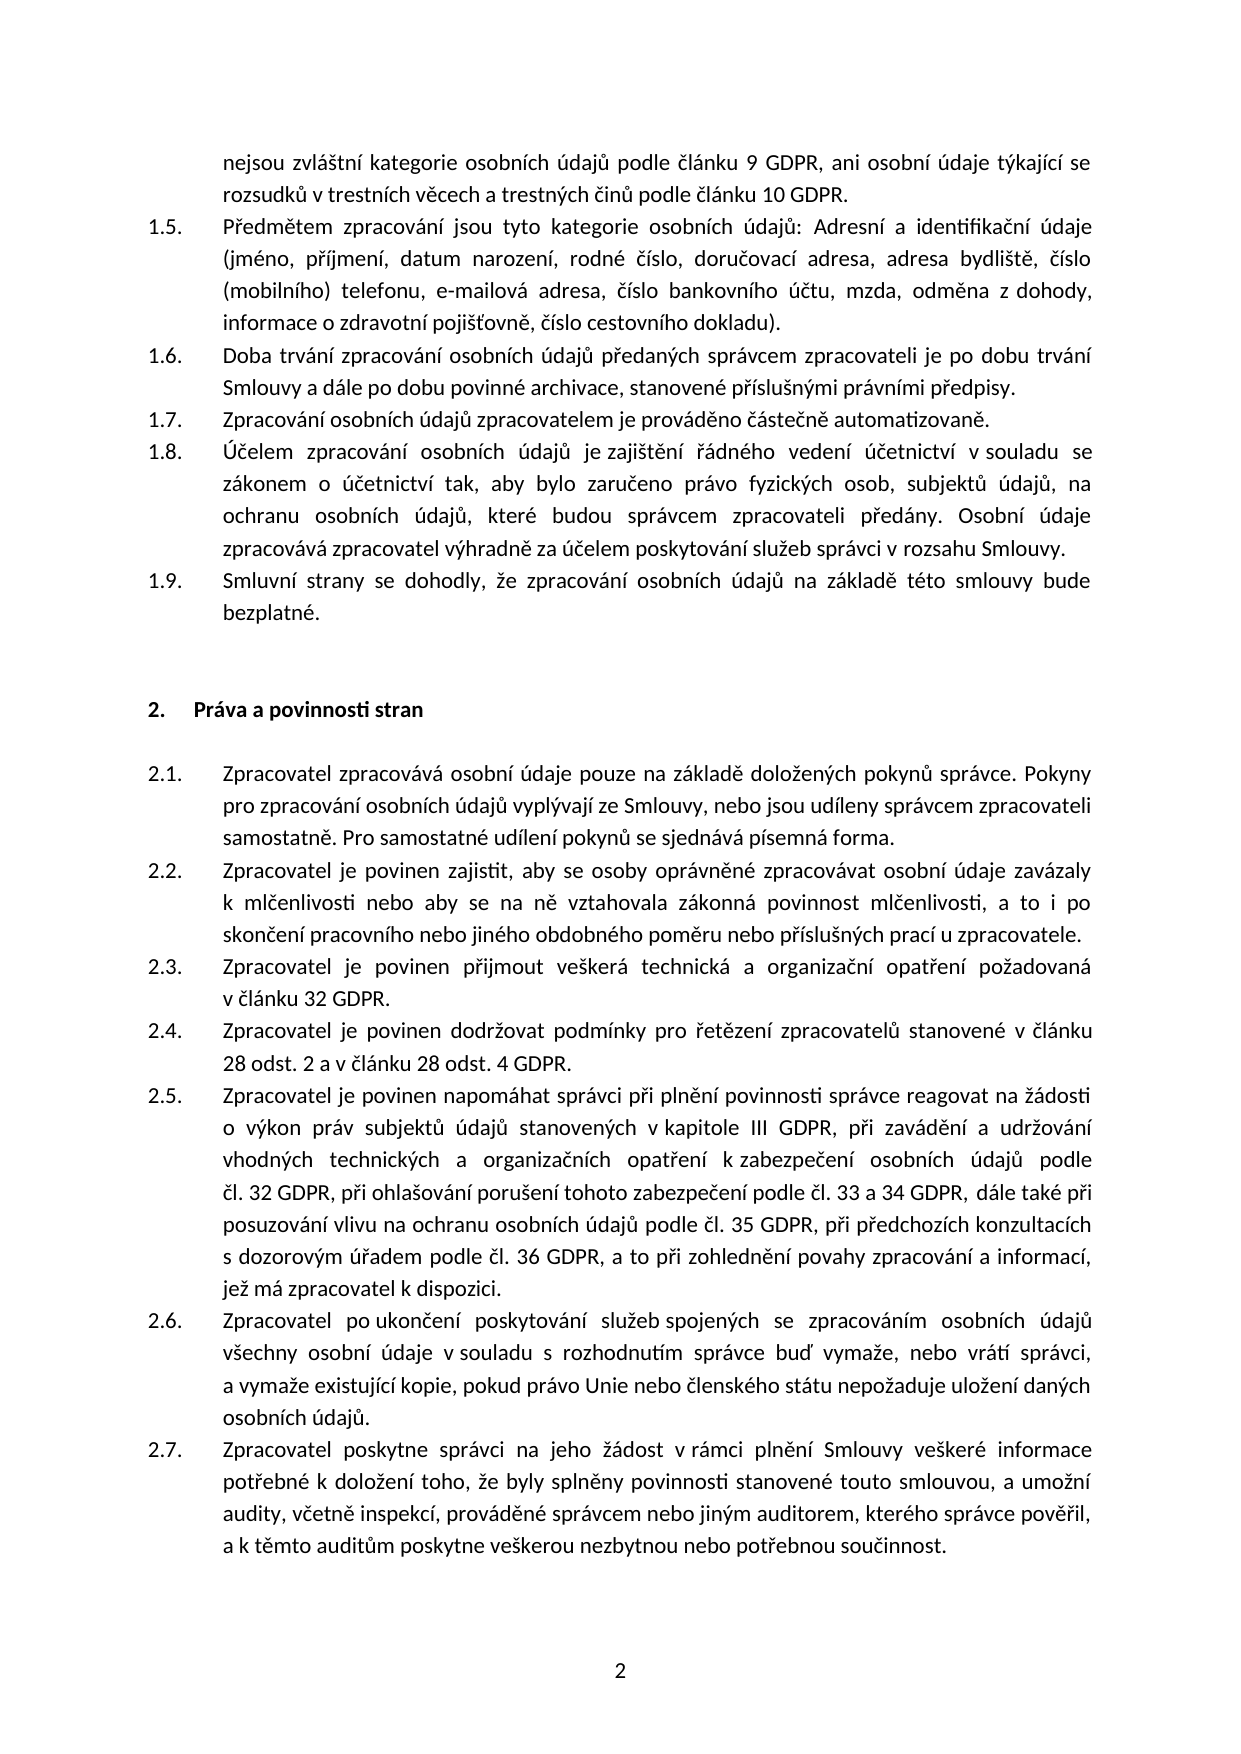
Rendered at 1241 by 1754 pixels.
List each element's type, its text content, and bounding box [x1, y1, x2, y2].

list Účelem zpracování osobních údajů je zajištění řádného vedení účetnictví v souladu se zákonem o účetnictví tak, aby bylo zaručeno právo fyzických osob, subjektů údajů, na ochranu osobních údajů, které budou správcem zpracovateli předány. Osobní údaje zpracovává zpracovatel výhradně za účelem poskytování služeb správci v rozsahu Smlouvy. [148, 437, 1093, 562]
list Předmětem zpracování jsou tyto kategorie osobních údajů: Adresní a identifikační údaje (jméno, příjmení, datum narození, rodné číslo, doručovací adresa, adresa bydliště, číslo (mobilního) telefonu, e-mailová adresa, číslo bankovního účtu, mzda, odměna z dohody, informace o zdravotní pojišťovně, číslo cestovního dokladu). [148, 212, 1093, 337]
list Zpracovatel je povinen přijmout veškerá technická a organizační opatření požadovaná v článku 32 GDPR. [148, 952, 1093, 1012]
list Smluvní strany se dohodly, že zpracování osobních údajů na základě této smlouvy bude bezplatné. [148, 566, 1093, 626]
list Zpracovatel zpracovává osobní údaje pouze na základě doložených pokynů správce. Pokyny pro zpracování osobních údajů vyplývají ze Smlouvy, nebo jsou udíleny správcem zpracovateli samostatně. Pro samostatné udílení pokynů se sjednává písemná forma. [148, 759, 1093, 852]
list Doba trvání zpracování osobních údajů předaných správcem zpracovateli je po dobu trvání Smlouvy a dále po dobu povinné archivace, stanovené příslušnými právními předpisy. [148, 341, 1093, 401]
list Zpracovatel je povinen napomáhat správci při plnění povinnosti správce reagovat na žádosti o výkon práv subjektů údajů stanovených v kapitole III GDPR, při zavádění a udržování vhodných technických a organizačních opatření k zabezpečení osobních údajů podle čl. 32 GDPR, při ohlašování porušení tohoto zabezpečení podle čl. 33 a 34 GDPR, dále také při posuzování vlivu na ochranu osobních údajů podle čl. 35 GDPR, při předchozích konzultacích s dozorovým úřadem podle čl. 36 GDPR, a to při zohlednění povahy zpracování a informací, jež má zpracovatel k dispozici. [148, 1081, 1093, 1302]
list Zpracovatel je povinen dodržovat podmínky pro řetězení zpracovatelů stanovené v článku 28 odst. 2 a v článku 28 odst. 4 GDPR. [148, 1017, 1093, 1077]
list Práva a povinnosti stran [148, 695, 1093, 723]
list Zpracovatel poskytne správci na jeho žádost v rámci plnění Smlouvy veškeré informace potřebné k doložení toho, že byly splněny povinnosti stanovené touto smlouvou, a umožní audity, včetně inspekcí, prováděné správcem nebo jiným auditorem, kterého správce pověřil, a k těmto auditům poskytne veškerou nezbytnou nebo potřebnou součinnost. [148, 1435, 1093, 1560]
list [148, 148, 1093, 208]
list Zpracovatel je povinen zajistit, aby se osoby oprávněné zpracovávat osobní údaje zavázaly k mlčenlivosti nebo aby se na ně vztahovala zákonná povinnost mlčenlivosti, a to i po skončení pracovního nebo jiného obdobného poměru nebo příslušných prací u zpracovatele. [148, 856, 1093, 948]
list Zpracovatel po ukončení poskytování služeb spojených se zpracováním osobních údajů všechny osobní údaje v souladu s rozhodnutím správce buď vymaže, nebo vrátí správci, a vymaže existující kopie, pokud právo Unie nebo členského státu nepožaduje uložení daných osobních údajů. [148, 1306, 1093, 1431]
list Zpracování osobních údajů zpracovatelem je prováděno částečně automatizovaně. [148, 405, 1093, 433]
